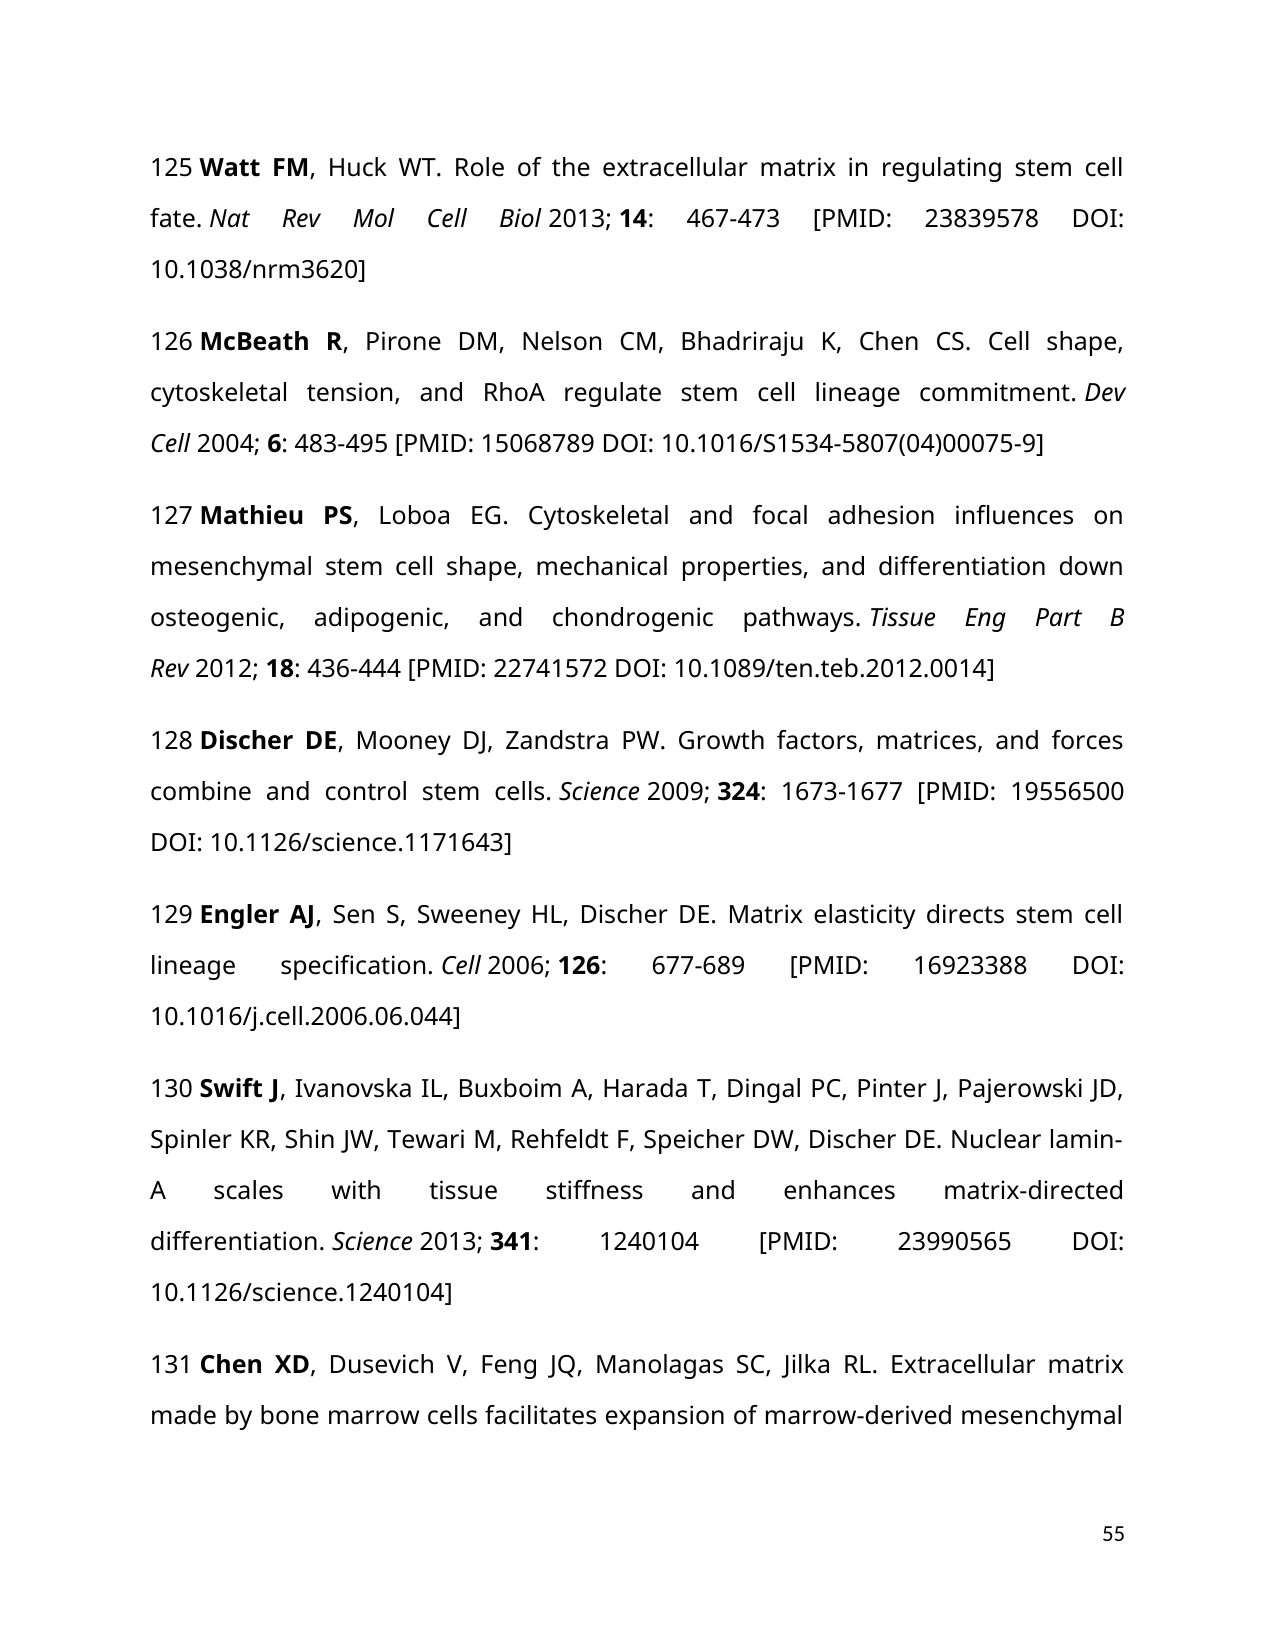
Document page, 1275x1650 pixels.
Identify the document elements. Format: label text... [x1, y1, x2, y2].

text 127 Mathieu PS, Loboa EG. Cytoskeletal and focal adhesion influences on mesenchymal stem cell shape, mechanical properties, and differentiation down osteogenic, adipogenic, and chondrogenic pathways. Tissue Eng Part B Rev 2012; 18: 436-444 [PMID: 22741572 DOI: 10.1089/ten.teb.2012.0014] [150, 498, 1125, 685]
text 129 Engler AJ, Sen S, Sweeney HL, Discher DE. Matrix elasticity directs stem cell lineage specification. Cell 2006; 126: 677-689 [PMID: 16923388 DOI: 10.1016/j.cell.2006.06.044] [150, 897, 1125, 1033]
text 128 Discher DE, Mooney DJ, Zandstra PW. Growth factors, matrices, and forces combine and control stem cells. Science 2009; 324: 1673-1677 [PMID: 19556500 DOI: 10.1126/science.1171643] [150, 723, 1125, 859]
text 130 Swift J, Ivanovska IL, Buxboim A, Harada T, Dingal PC, Pinter J, Pajerowski JD, Spinler KR, Shin JW, Tewari M, Rehfeldt F, Speicher DW, Discher DE. Nuclear lamin-A scales with tissue stiffness and enhances matrix-directed differentiation. Science 2013; 341: 1240104 [PMID: 23990565 DOI: 10.1126/science.1240104] [150, 1071, 1125, 1309]
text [150, 1347, 1125, 1432]
text 126 McBeath R, Pirone DM, Nelson CM, Bhadriraju K, Chen CS. Cell shape, cytoskeletal tension, and RhoA regulate stem cell lineage commitment. Dev Cell 2004; 6: 483-495 [PMID: 15068789 DOI: 10.1016/S1534-5807(04)00075-9] [150, 324, 1125, 460]
text 125 Watt FM, Huck WT. Role of the extracellular matrix in regulating stem cell fate. Nat Rev Mol Cell Biol 2013; 14: 467-473 [PMID: 23839578 DOI: 10.1038/nrm3620] [150, 150, 1125, 286]
